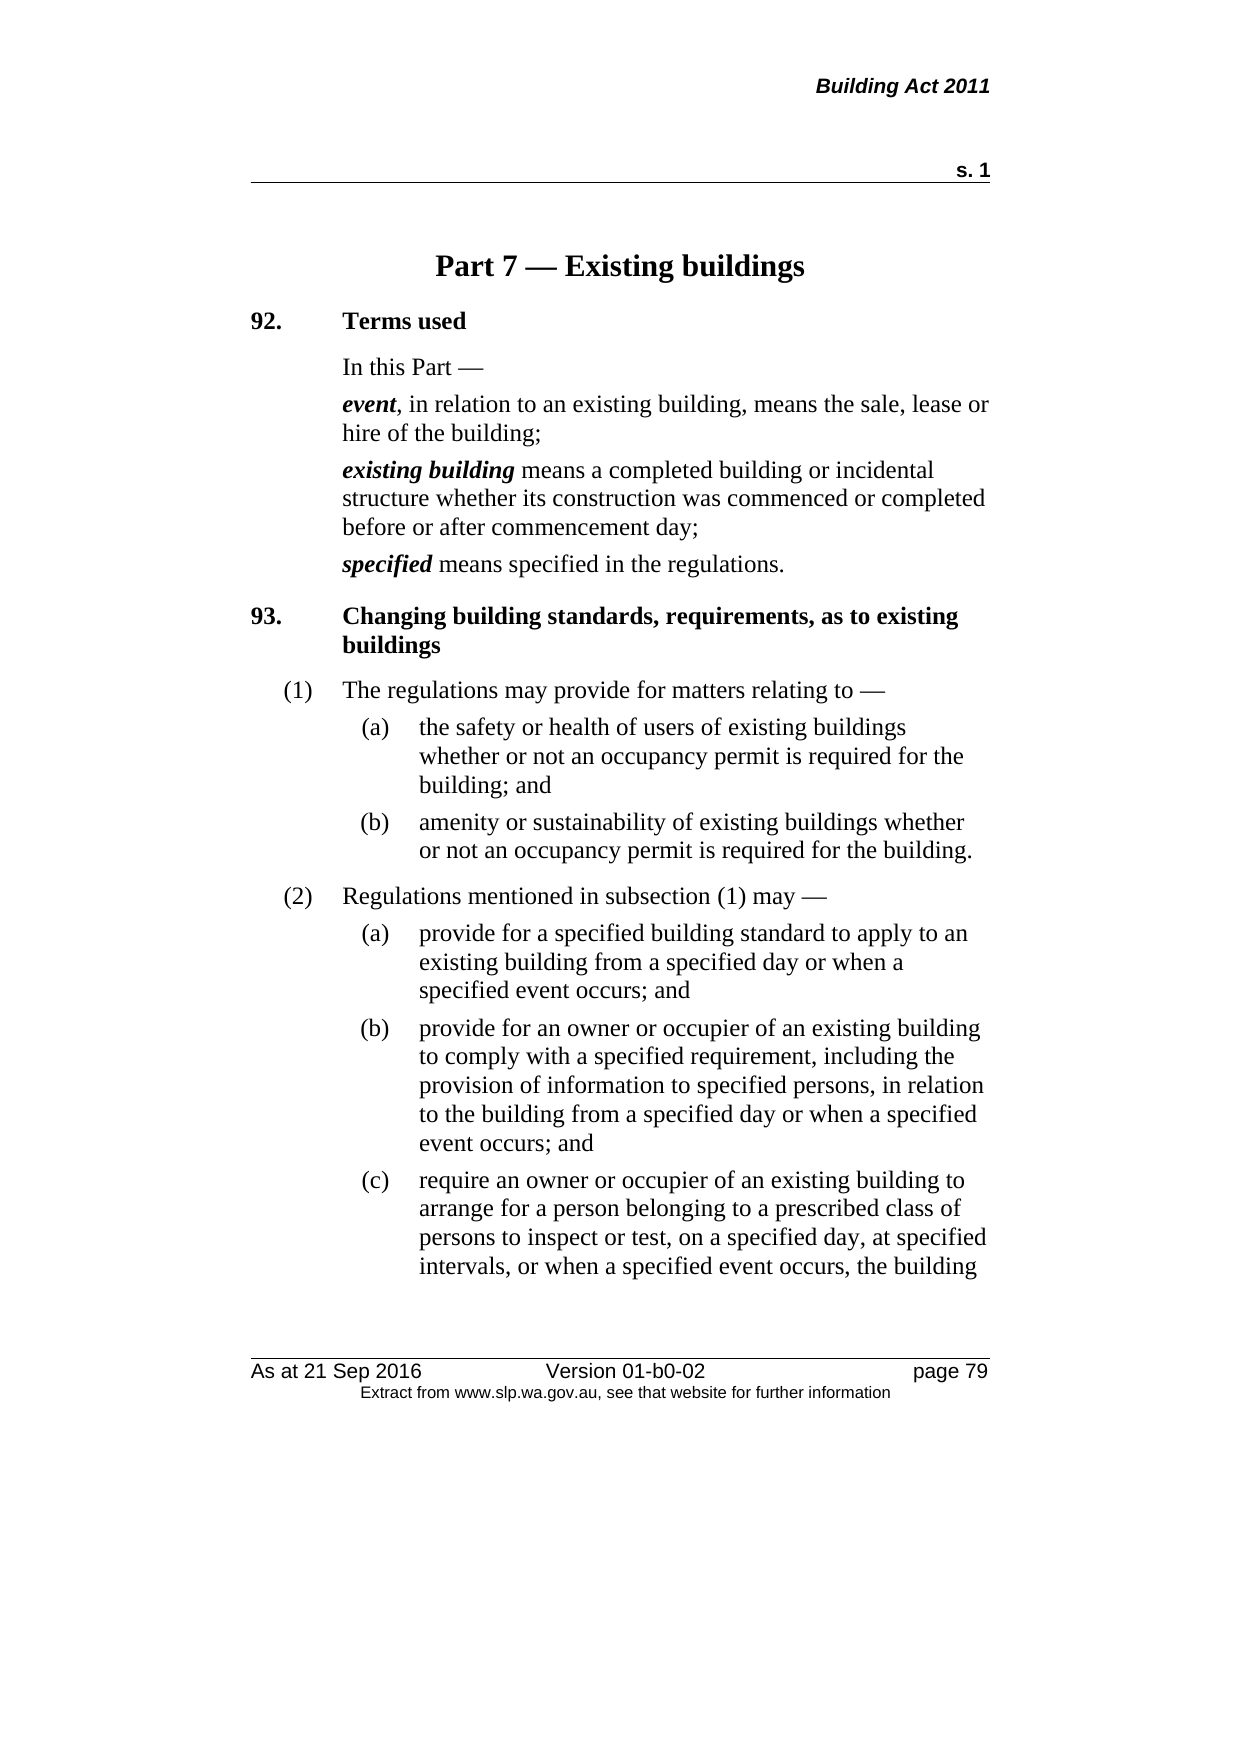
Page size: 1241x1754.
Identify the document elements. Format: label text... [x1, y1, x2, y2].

text (b) provide for an owner or occupier of an existing building to comply with a specified requirement, including the provision of information to specified persons, in relation to the building from a specified day or when a specified event occurs; and [251, 1013, 990, 1156]
text specified means specified in the regulations. [251, 549, 990, 578]
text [251, 1165, 990, 1280]
text (a) the safety or health of users of existing buildings whether or not an occupancy permit is required for the building; and [251, 712, 990, 798]
text (1) The regulations may provide for matters relating to — [251, 675, 990, 704]
subtitle 93. Changing building standards, requirements, as to existing buildings [251, 601, 990, 658]
subtitle 92. Terms used [251, 306, 990, 335]
text (2) Regulations mentioned in subsection (1) may — [251, 881, 990, 910]
text (a) provide for a specified building standard to apply to an existing building from a specified day or when a specified event occurs; and [251, 918, 990, 1004]
text (b) amenity or sustainability of existing buildings whether or not an occupancy permit is required for the building. [251, 807, 990, 864]
text In this Part — [251, 352, 990, 381]
text existing building means a completed building or incidental structure whether its construction was commenced or completed before or after commencement day; [251, 455, 990, 541]
subtitle Part 7 — Existing buildings [251, 247, 990, 283]
text event, in relation to an existing building, means the sale, lease or hire of the building; [251, 389, 990, 446]
